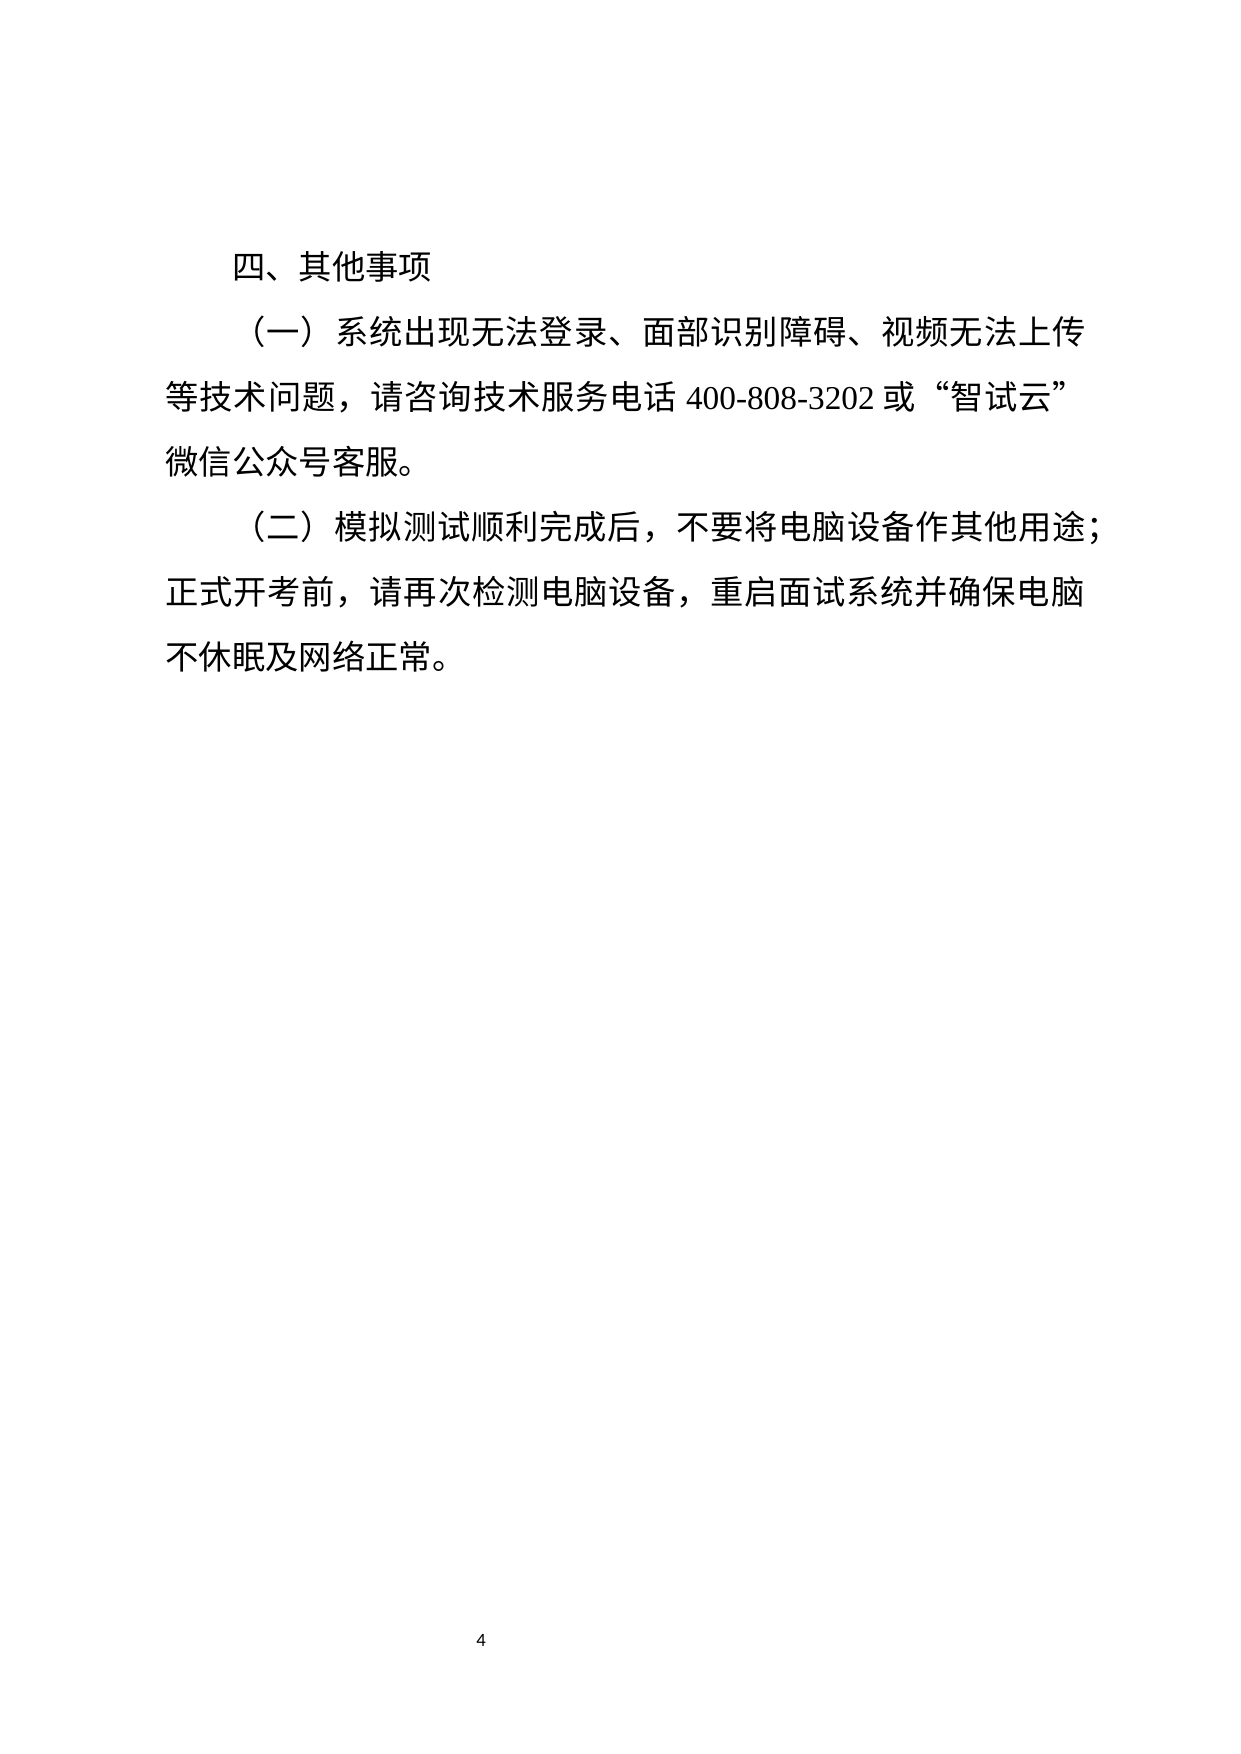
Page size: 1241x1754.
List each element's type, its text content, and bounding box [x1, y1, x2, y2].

text 四、其他事项 [165, 233, 1087, 298]
text （二）模拟测试顺利完成后，不要将电脑设备作其他用途；正式开考前，请再次检测电脑设备，重启面试系统并确保电脑不休眠及网络正常。 [165, 493, 1087, 688]
text （一）系统出现无法登录、面部识别障碍、视频无法上传等技术问题，请咨询技术服务电话400-808-3202或“智试云”微信公众号客服。 [165, 298, 1087, 493]
